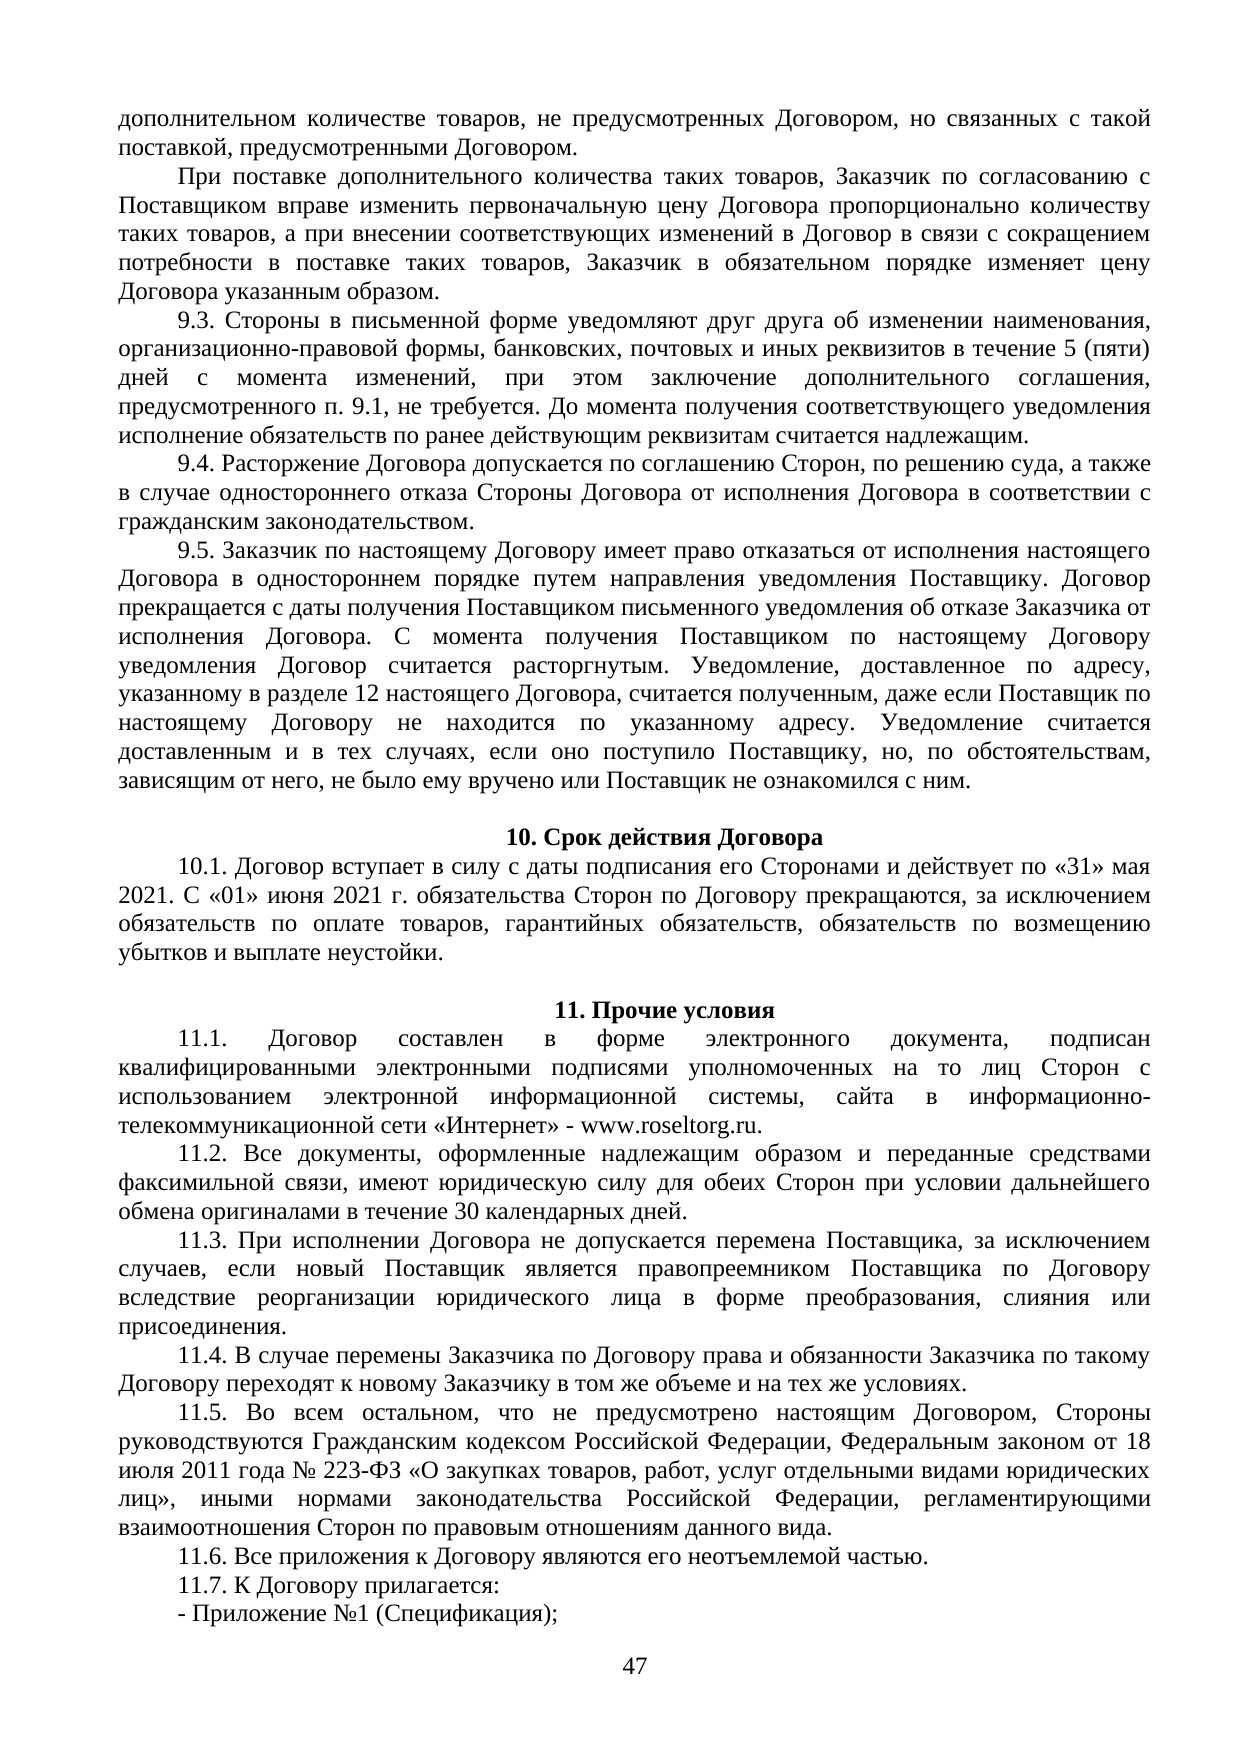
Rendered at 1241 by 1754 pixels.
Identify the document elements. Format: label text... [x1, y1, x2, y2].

text 11.1. Договор составлен в форме электронного документа, подписан квалифицированными электронными подписями уполномоченных на то лиц Сторон с использованием электронной информационной системы, сайта в информационно-телекоммуникационной сети «Интернет» - www.roseltorg.ru. [118, 1023, 1152, 1138]
text 9.4. Расторжение Договора допускается по соглашению Сторон, по решению суда, а также в случае одностороннего отказа Стороны Договора от исполнения Договора в соответствии с гражданским законодательством. [118, 448, 1152, 535]
text 11.2. Все документы, оформленные надлежащим образом и переданные средствами факсимильной связи, имеют юридическую силу для обеих Сторон при условии дальнейшего обмена оригиналами в течение 30 календарных дней. [118, 1138, 1152, 1225]
text 11.5. Во всем остальном, что не предусмотрено настоящим Договором, Стороны руководствуются Гражданским кодексом Российской Федерации, Федеральным законом от 18 июля 2011 года № 223-ФЗ «О закупках товаров, работ, услуг отдельными видами юридических лиц», иными нормами законодательства Российской Федерации, регламентирующими взаимоотношения Сторон по правовым отношениям данного вида. [118, 1397, 1152, 1541]
text 11. Прочие условия [118, 995, 1152, 1023]
text При поставке дополнительного количества таких товаров, Заказчик по согласованию с Поставщиком вправе изменить первоначальную цену Договора пропорционально количеству таких товаров, а при внесении соответствующих изменений в Договор в связи с сокращением потребности в поставке таких товаров, Заказчик в обязательном порядке изменяет цену Договора указанным образом. [118, 161, 1152, 305]
text 11.6. Все приложения к Договору являются его неотъемлемой частью. [118, 1541, 1152, 1570]
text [118, 103, 1152, 161]
text 9.5. Заказчик по настоящему Договору имеет право отказаться от исполнения настоящего Договора в одностороннем порядке путем направления уведомления Поставщику. Договор прекращается с даты получения Поставщиком письменного уведомления об отказе Заказчика от исполнения Договора. С момента получения Поставщиком по настоящему Договору уведомления Договор считается расторгнутым. Уведомление, доставленное по адресу, указанному в разделе 12 настоящего Договора, считается полученным, даже если Поставщик по настоящему Договору не находится по указанному адресу. Уведомление считается доставленным и в тех случаях, если оно поступило Поставщику, но, по обстоятельствам, зависящим от него, не было ему вручено или Поставщик не ознакомился с ним. [118, 535, 1152, 793]
text 11.7. К Договору прилагается: [118, 1570, 1152, 1598]
text - Приложение №1 (Спецификация); [118, 1598, 1152, 1627]
text 11.3. При исполнении Договора не допускается перемена Поставщика, за исключением случаев, если новый Поставщик является правопреемником Поставщика по Договору вследствие реорганизации юридического лица в форме преобразования, слияния или присоединения. [118, 1225, 1152, 1340]
text 10. Срок действия Договора [118, 822, 1152, 851]
text 9.3. Стороны в письменной форме уведомляют друг друга об изменении наименования, организационно-правовой формы, банковских, почтовых и иных реквизитов в течение 5 (пяти) дней с момента изменений, при этом заключение дополнительного соглашения, предусмотренного п. 9.1, не требуется. До момента получения соответствующего уведомления исполнение обязательств по ранее действующим реквизитам считается надлежащим. [118, 305, 1152, 448]
text 10.1. Договор вступает в силу с даты подписания его Сторонами и действует по «31» мая 2021. С «01» июня 2021 г. обязательства Сторон по Договору прекращаются, за исключением обязательств по оплате товаров, гарантийных обязательств, обязательств по возмещению убытков и выплате неустойки. [118, 851, 1152, 966]
text 11.4. В случае перемены Заказчика по Договору права и обязанности Заказчика по такому Договору переходят к новому Заказчику в том же объеме и на тех же условиях. [118, 1340, 1152, 1397]
